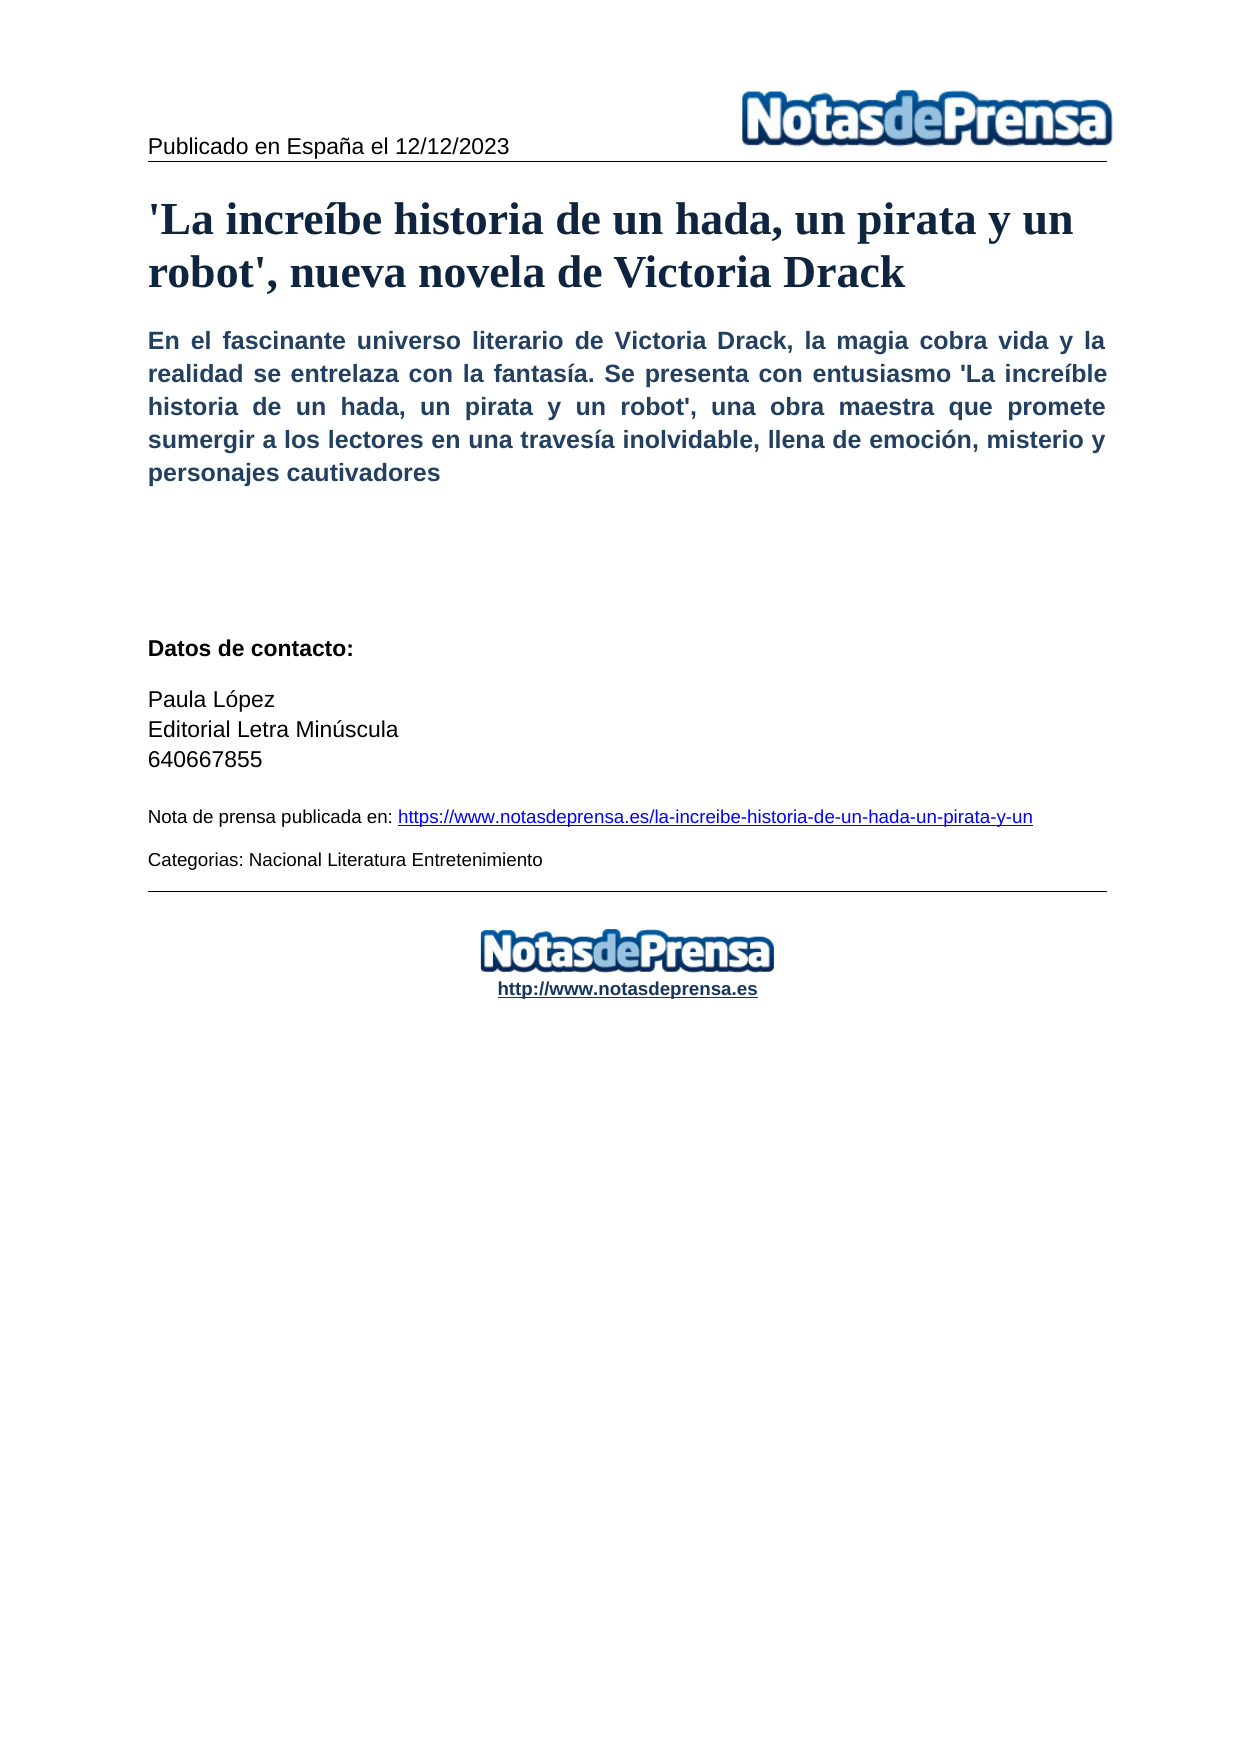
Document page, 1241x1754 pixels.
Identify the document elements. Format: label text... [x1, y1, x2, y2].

text Paula López [148, 686, 1063, 712]
subtitle En el fascinante universo literario de Victoria Drack, la magia cobra vida y la realidad se entrelaza con la fantasía. Se presenta con entusiasmo 'La increíble historia de un hada, un pirata y un robot', una obra maestra que promete sumergir a los lectores en una travesía inolvidable, llena de emoción, misterio y personajes cautivadores [148, 326, 1107, 487]
text Editorial Letra Minúscula [148, 716, 1063, 742]
text Nota de prensa publicada en: https://www.notasdeprensa.es/la-increibe-historia-de-un-hada-un-pirata-y-un [148, 806, 1107, 828]
text Publicado en España el 12/12/2023 [148, 133, 1107, 161]
picture [742, 90, 1113, 148]
picture [480, 928, 775, 974]
text http://www.notasdeprensa.es [148, 978, 1107, 1000]
text 640667855 [148, 746, 1063, 772]
subtitle 'La increíbe historia de un hada, un pirata y un robot', nueva novela de Victoria Drack [148, 192, 1107, 297]
text Datos de contacto: [148, 634, 1107, 661]
text Categorias: Nacional Literatura Entretenimiento [148, 849, 1107, 870]
